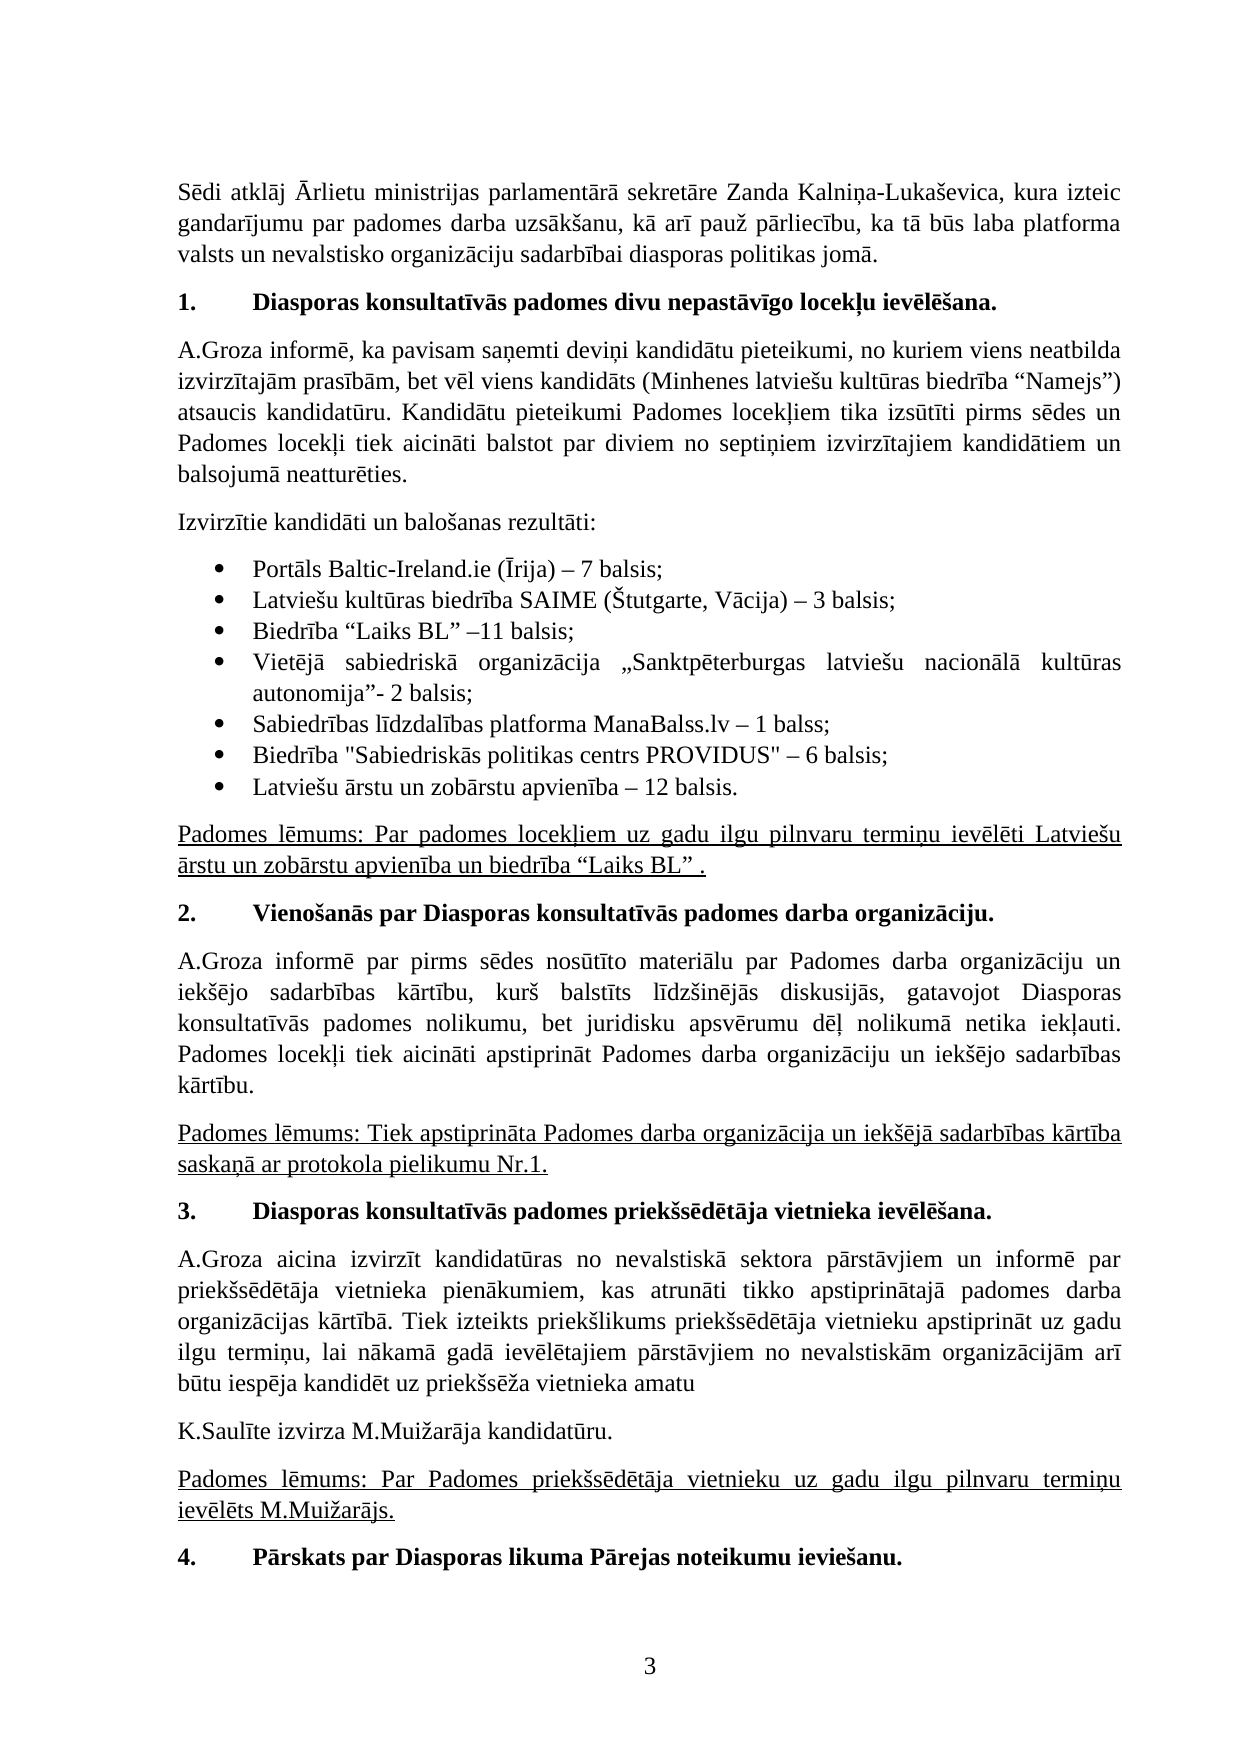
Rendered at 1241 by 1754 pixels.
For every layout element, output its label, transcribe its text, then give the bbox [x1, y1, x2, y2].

list Biedrība "Sabiedriskās politikas centrs PROVIDUS" – 6 balsis; [215, 741, 1122, 769]
list Biedrība “Laiks BL” –11 balsis; [215, 616, 1122, 645]
text Padomes lēmums: Par padomes locekļiem uz gadu ilgu pilnvaru termiņu ievēlēti Latviešu ārstu un zobārstu apvienība un biedrība “Laiks BL” . [177, 819, 1122, 844]
text Padomes lēmums: Par Padomes priekšsēdētāja vietnieku uz gadu ilgu pilnvaru termiņu ievēlēts M.Muižarājs. [177, 1464, 1122, 1489]
list Sabiedrības līdzdalības platforma ManaBalss.lv – 1 balss; [215, 709, 1122, 738]
text Sēdi atklāj Ārlietu ministrijas parlamentārā sekretāre Zanda Kalniņa-Lukaševica, kura izteic gandarījumu par padomes darba uzsākšanu, kā arī pauž pārliecību, ka tā būs laba platforma valsts un nevalstisko organizāciju sadarbībai diasporas politikas jomā. [177, 177, 1122, 268]
list Vietējā sabiedriskā organizācija „Sanktpēterburgas latviešu nacionālā kultūras autonomija”- 2 balsis; [215, 647, 1122, 707]
text K.Saulīte izvirza M.Muižarāja kandidatūru. [177, 1416, 1122, 1445]
text A.Groza informē par pirms sēdes nosūtīto materiālu par Padomes darba organizāciju un iekšējo sadarbības kārtību, kurš balstīts līdzšinējās diskusijās, gatavojot Diasporas konsultatīvās padomes nolikumu, bet juridisku apsvērumu dēļ nolikumā netika iekļauti. Padomes locekļi tiek aicināti apstiprināt Padomes darba organizāciju un iekšējo sadarbības kārtību. [177, 946, 1122, 1099]
text Padomes lēmums: Tiek apstiprināta Padomes darba organizācija un iekšējā sadarbības kārtība saskaņā ar protokola pielikumu Nr.1. [177, 1118, 1122, 1143]
text Padomes lēmums: Par Padomes priekšsēdētāja vietnieku uz gadu ilgu pilnvaru termiņu ievēlēts M.Muižarājs. [177, 1490, 1122, 1523]
text 4. Pārskats par Diasporas likuma Pārejas noteikumu ieviešanu. [177, 1542, 1122, 1571]
text Padomes lēmums: Tiek apstiprināta Padomes darba organizācija un iekšējā sadarbības kārtība saskaņā ar protokola pielikumu Nr.1. [177, 1144, 1122, 1177]
list Latviešu ārstu un zobārstu apvienība – 12 balsis. [215, 772, 1122, 800]
text 3. Diasporas konsultatīvās padomes priekšsēdētāja vietnieka ievēlēšana. [177, 1196, 1122, 1225]
text A.Groza informē, ka pavisam saņemti deviņi kandidātu pieteikumi, no kuriem viens neatbilda izvirzītajām prasībām, bet vēl viens kandidāts (Minhenes latviešu kultūras biedrība “Namejs”) atsaucis kandidatūru. Kandidātu pieteikumi Padomes locekļiem tika izsūtīti pirms sēdes un Padomes locekļi tiek aicināti balstot par diviem no septiņiem izvirzītajiem kandidātiem un balsojumā neatturēties. [177, 335, 1122, 488]
text Izvirzītie kandidāti un balošanas rezultāti: [177, 507, 1122, 535]
text A.Groza aicina izvirzīt kandidatūras no nevalstiskā sektora pārstāvjiem un informē par priekšsēdētāja vietnieka pienākumiem, kas atrunāti tikko apstiprinātajā padomes darba organizācijas kārtībā. Tiek izteikts priekšlikums priekšsēdētāja vietnieku apstiprināt uz gadu ilgu termiņu, lai nākamā gadā ievēlētajiem pārstāvjiem no nevalstiskām organizācijām arī būtu iespēja kandidēt uz priekšsēža vietnieka amatu [177, 1244, 1122, 1397]
text Padomes lēmums: Par padomes locekļiem uz gadu ilgu pilnvaru termiņu ievēlēti Latviešu ārstu un zobārstu apvienība un biedrība “Laiks BL” . [177, 845, 1122, 879]
text 1. Diasporas konsultatīvās padomes divu nepastāvīgo locekļu ievēlēšana. [177, 287, 1122, 316]
text 2. Vienošanās par Diasporas konsultatīvās padomes darba organizāciju. [177, 898, 1122, 927]
list Portāls Baltic-Ireland.ie (Īrija) – 7 balsis; [215, 554, 1122, 583]
list Latviešu kultūras biedrība SAIME (Štutgarte, Vācija) – 3 balsis; [215, 585, 1122, 614]
